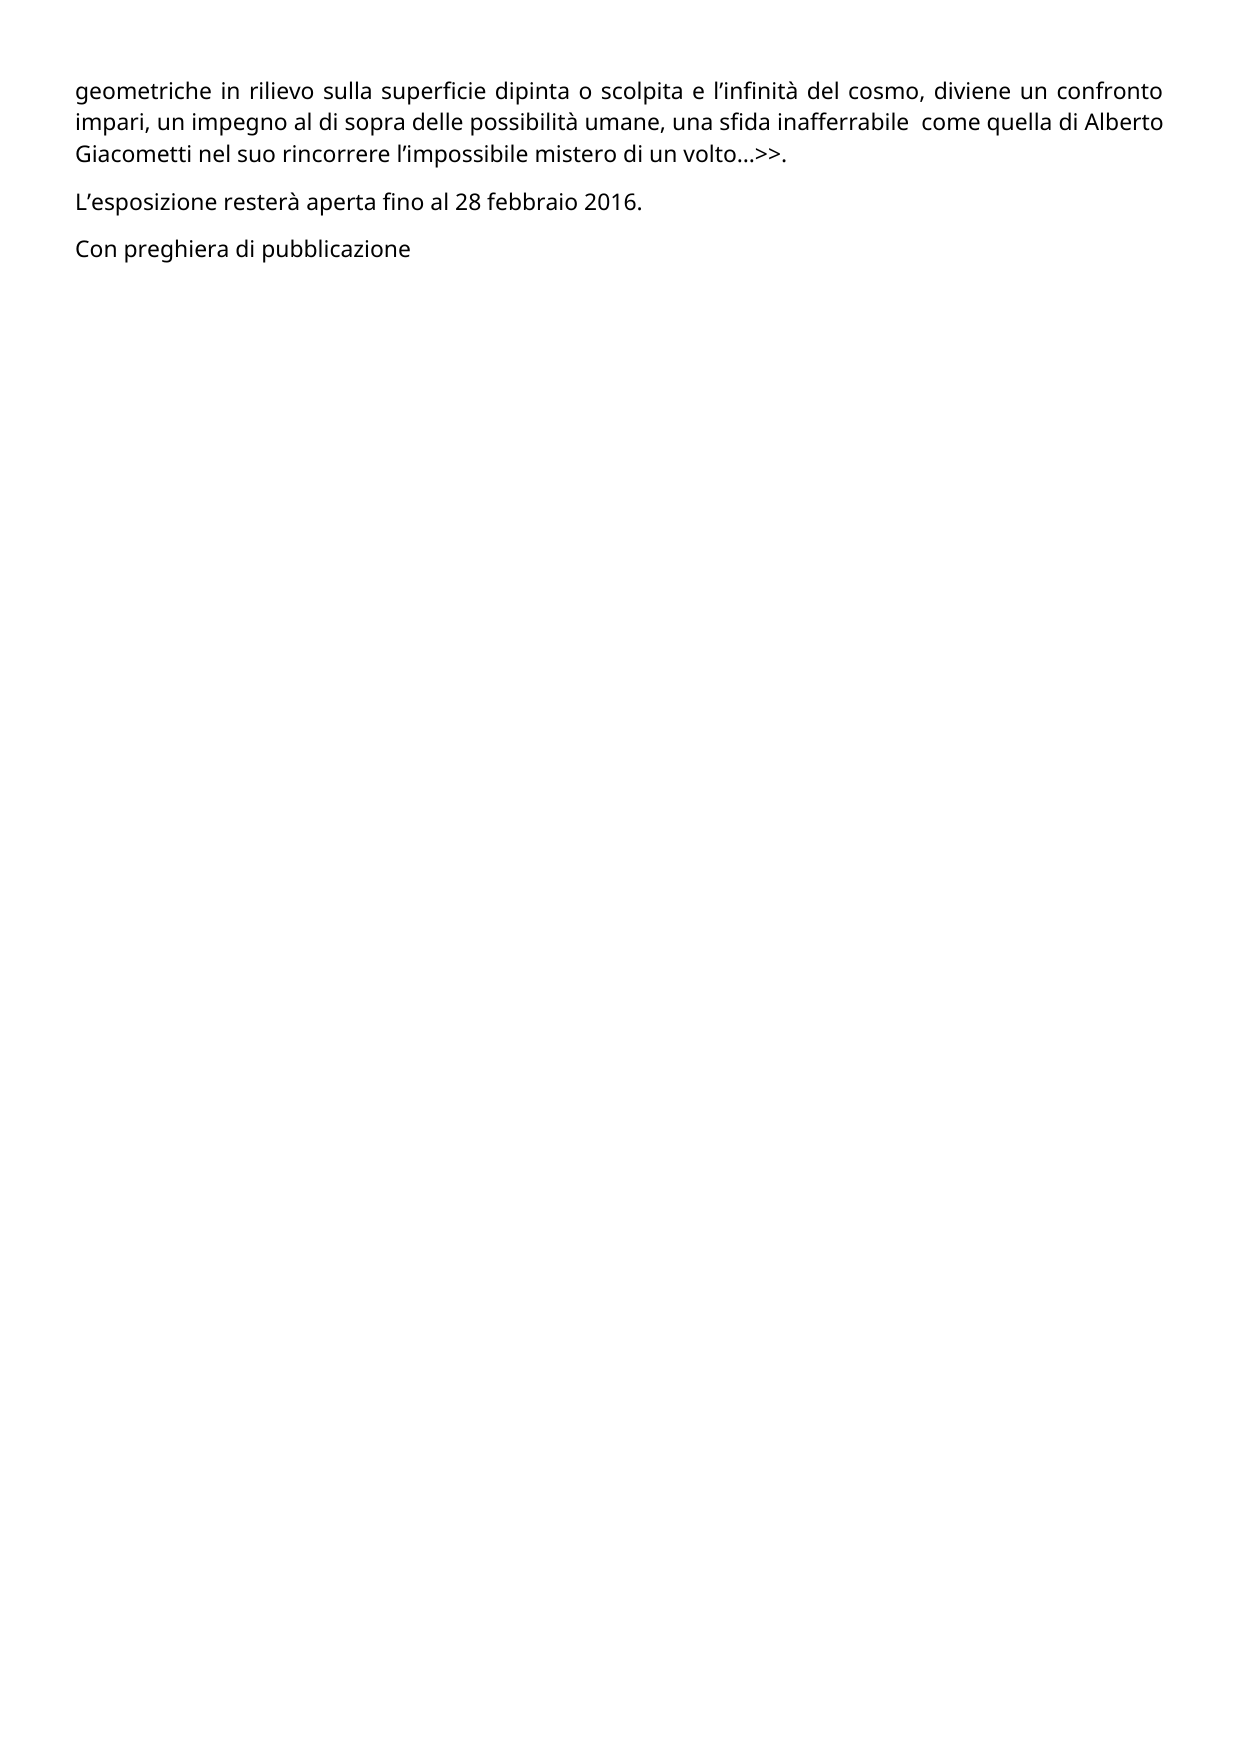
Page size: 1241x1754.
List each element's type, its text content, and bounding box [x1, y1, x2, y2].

text L’esposizione resterà aperta fino al 28 febbraio 2016. [75, 185, 1165, 217]
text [75, 75, 1165, 169]
text Con preghiera di pubblicazione [75, 233, 1165, 264]
